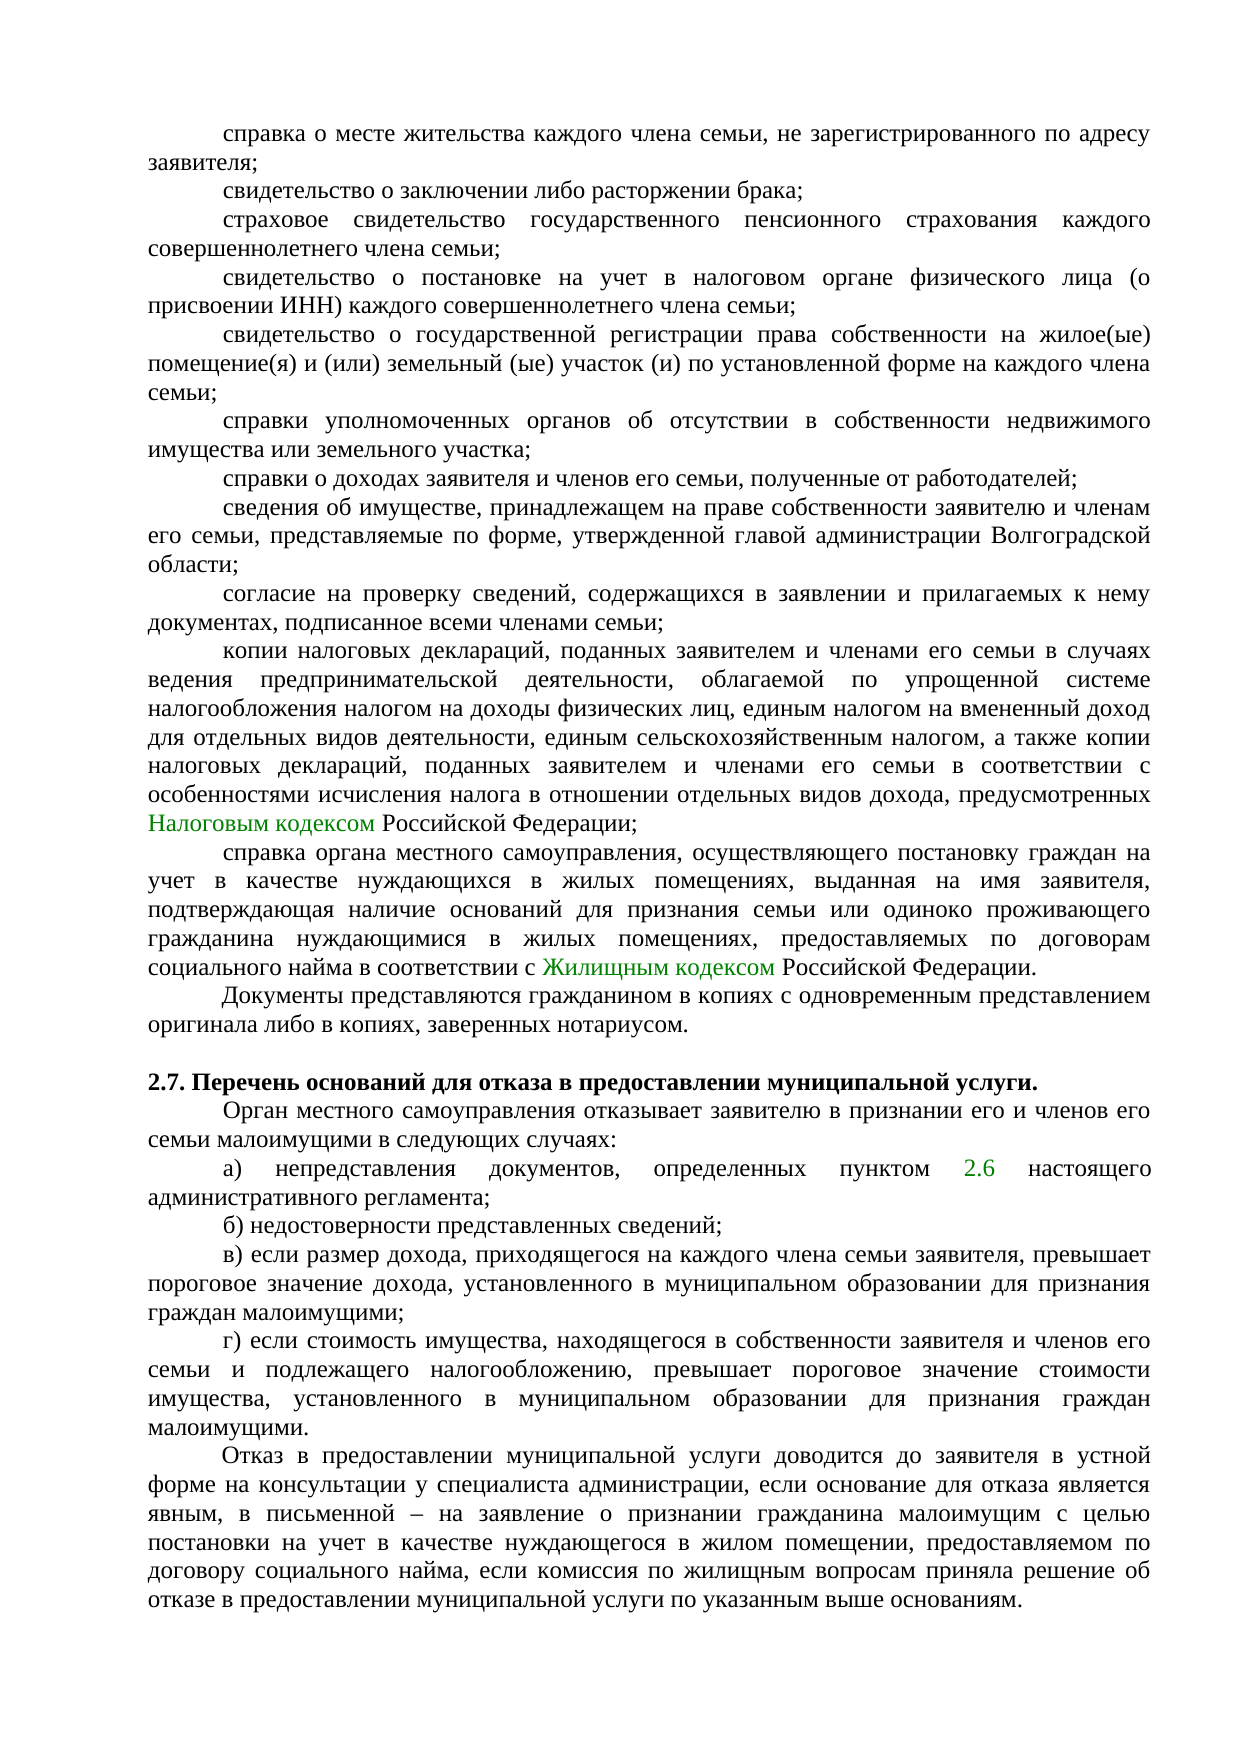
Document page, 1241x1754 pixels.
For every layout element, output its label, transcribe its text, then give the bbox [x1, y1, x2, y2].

text справка о месте жительства каждого члена семьи, не зарегистрированного по адресу заявителя; [148, 118, 1152, 176]
text Документы представляются гражданином в копиях с одновременным представлением оригинала либо в копиях, заверенных нотариусом. [148, 981, 1152, 1038]
text копии налоговых деклараций, поданных заявителем и членами его семьи в случаях ведения предпринимательской деятельности, облагаемой по упрощенной системе налогообложения налогом на доходы физических лиц, единым налогом на вмененный доход для отдельных видов деятельности, единым сельскохозяйственным налогом, а также копии налоговых деклараций, поданных заявителем и членами его семьи в соответствии с особенностями исчисления налога в отношении отдельных видов дохода, предусмотренных Налоговым кодексом Российской Федерации; [148, 636, 1152, 837]
text справки о доходах заявителя и членов его семьи, полученные от работодателей; [148, 463, 1152, 492]
text а) непредставления документов, определенных пунктом 2.6 настоящего административного регламента; [148, 1153, 1152, 1211]
text свидетельство о государственной регистрации права собственности на жилое(ые) помещение(я) и (или) земельный (ые) участок (и) по установленной форме на каждого члена семьи; [148, 319, 1152, 406]
text справки уполномоченных органов об отсутствии в собственности недвижимого имущества или земельного участка; [148, 406, 1152, 463]
text страховое свидетельство государственного пенсионного страхования каждого совершеннолетнего члена семьи; [148, 204, 1152, 262]
text согласие на проверку сведений, содержащихся в заявлении и прилагаемых к нему документах, подписанное всеми членами семьи; [148, 578, 1152, 636]
text сведения об имуществе, принадлежащем на праве собственности заявителю и членам его семьи, представляемые по форме, утвержденной главой администрации Волгоградской области; [148, 492, 1152, 578]
text Орган местного самоуправления отказывает заявителю в признании его и членов его семьи малоимущими в следующих случаях: [148, 1096, 1152, 1153]
text 2.7. Перечень оснований для отказа в предоставлении муниципальной услуги. [148, 1067, 1152, 1096]
text свидетельство о постановке на учет в налоговом органе физического лица (о присвоении ИНН) каждого совершеннолетнего члена семьи; [148, 262, 1152, 319]
text Отказ в предоставлении муниципальной услуги доводится до заявителя в устной форме на консультации у специалиста администрации, если основание для отказа является явным, в письменной – на заявление о признании гражданина малоимущим с целью постановки на учет в качестве нуждающегося в жилом помещении, предоставляемом по договору социального найма, если комиссия по жилищным вопросам приняла решение об отказе в предоставлении муниципальной услуги по указанным выше основаниям. [148, 1441, 1152, 1613]
text б) недостоверности представленных сведений; [148, 1211, 1152, 1239]
text в) если размер дохода, приходящегося на каждого члена семьи заявителя, превышает пороговое значение дохода, установленного в муниципальном образовании для признания граждан малоимущими; [148, 1239, 1152, 1326]
text г) если стоимость имущества, находящегося в собственности заявителя и членов его семьи и подлежащего налогообложению, превышает пороговое значение стоимости имущества, установленного в муниципальном образовании для признания граждан малоимущими. [148, 1326, 1152, 1441]
text справка органа местного самоуправления, осуществляющего постановку граждан на учет в качестве нуждающихся в жилых помещениях, выданная на имя заявителя, подтверждающая наличие оснований для признания семьи или одиноко проживающего гражданина нуждающимися в жилых помещениях, предоставляемых по договорам социального найма в соответствии с Жилищным кодексом Российской Федерации. [148, 837, 1152, 981]
text свидетельство о заключении либо расторжении брака; [148, 176, 1152, 204]
